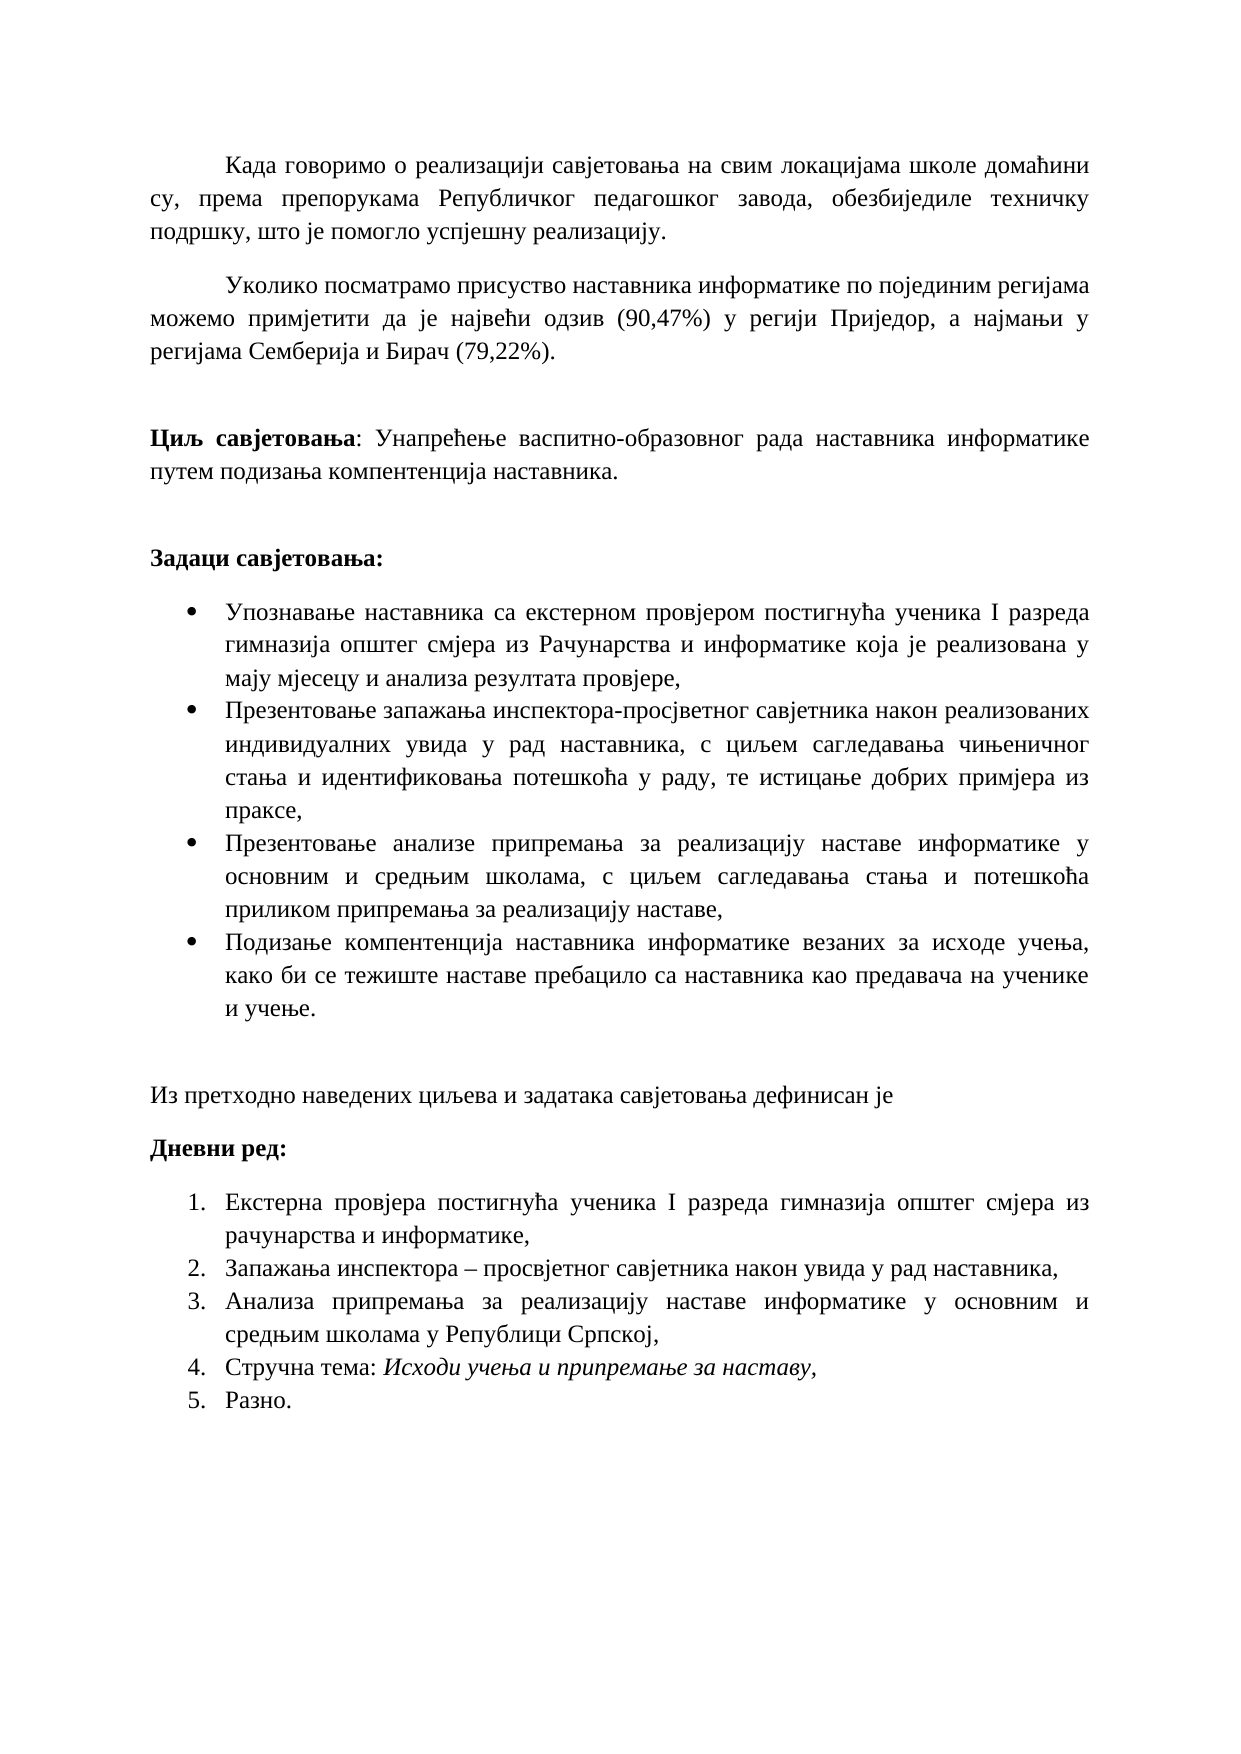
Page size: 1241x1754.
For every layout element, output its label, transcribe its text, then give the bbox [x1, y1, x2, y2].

list Стручна тема: Исходи учења и припремање за наставу, [187, 1352, 1090, 1381]
text Уколико посматрамо присуство наставника информатике по појединим регијама можемо примјетити да је највећи одзив (90,47%) у регији Приједор, а најмањи у регијама Семберија и Бирач (79,22%). [150, 270, 1090, 365]
list Презентовање анализе припремања за реализацију наставе информатике у основним и средњим школама, с циљем сагледавања стања и потешкоћа приликом припремања за реализацију наставе, [187, 828, 1090, 922]
list Запажања инспектора – просвјетног савјетника након увида у рад наставника, [187, 1253, 1090, 1282]
text Из претходно наведених циљева и задатака савјетовања дефинисан је [150, 1080, 1090, 1108]
list Подизање компентенција наставника информатике везаних за исходе учења, како би се тежиште наставе пребацило са наставника као предавача на ученике и учење. [187, 927, 1090, 1022]
text Циљ савјетовања: Унапрећење васпитно-образовног рада наставника информатике путем подизања компентенција наставника. [150, 423, 1090, 484]
text Дневни ред: [150, 1133, 1090, 1162]
list Разно. [187, 1386, 1090, 1414]
list Екстерна провјера постигнућа ученика I разреда гимназија општег смјера из рачунарства и информатике, [187, 1187, 1090, 1249]
list Анализа припремања за реализацију наставе информатике у основним и средњим школама у Републици Српској, [187, 1286, 1090, 1348]
text Када говоримо о реализацији савјетовања на свим локацијама школе домаћини су, према препорукама Републичког педагошког завода, обезбиједиле техничку подршку, што је помогло успјешну реализацију. [150, 150, 1090, 245]
list Упознавање наставника са екстерном провјером постигнућа ученика I разреда гимназија општег смјера из Рачунарства и информатике која је реализована у мају мјесецу и анализа резултата провјере, [187, 597, 1090, 691]
text Задаци савјетовања: [150, 543, 1090, 571]
list Презентовање запажања инспектора-просјветног савјетника након реализованих индивидуалних увида у рад наставника, с циљем сагледавања чињеничног стања и идентификовања потешкоћа у раду, те истицање добрих примјера из праксе, [187, 696, 1090, 823]
